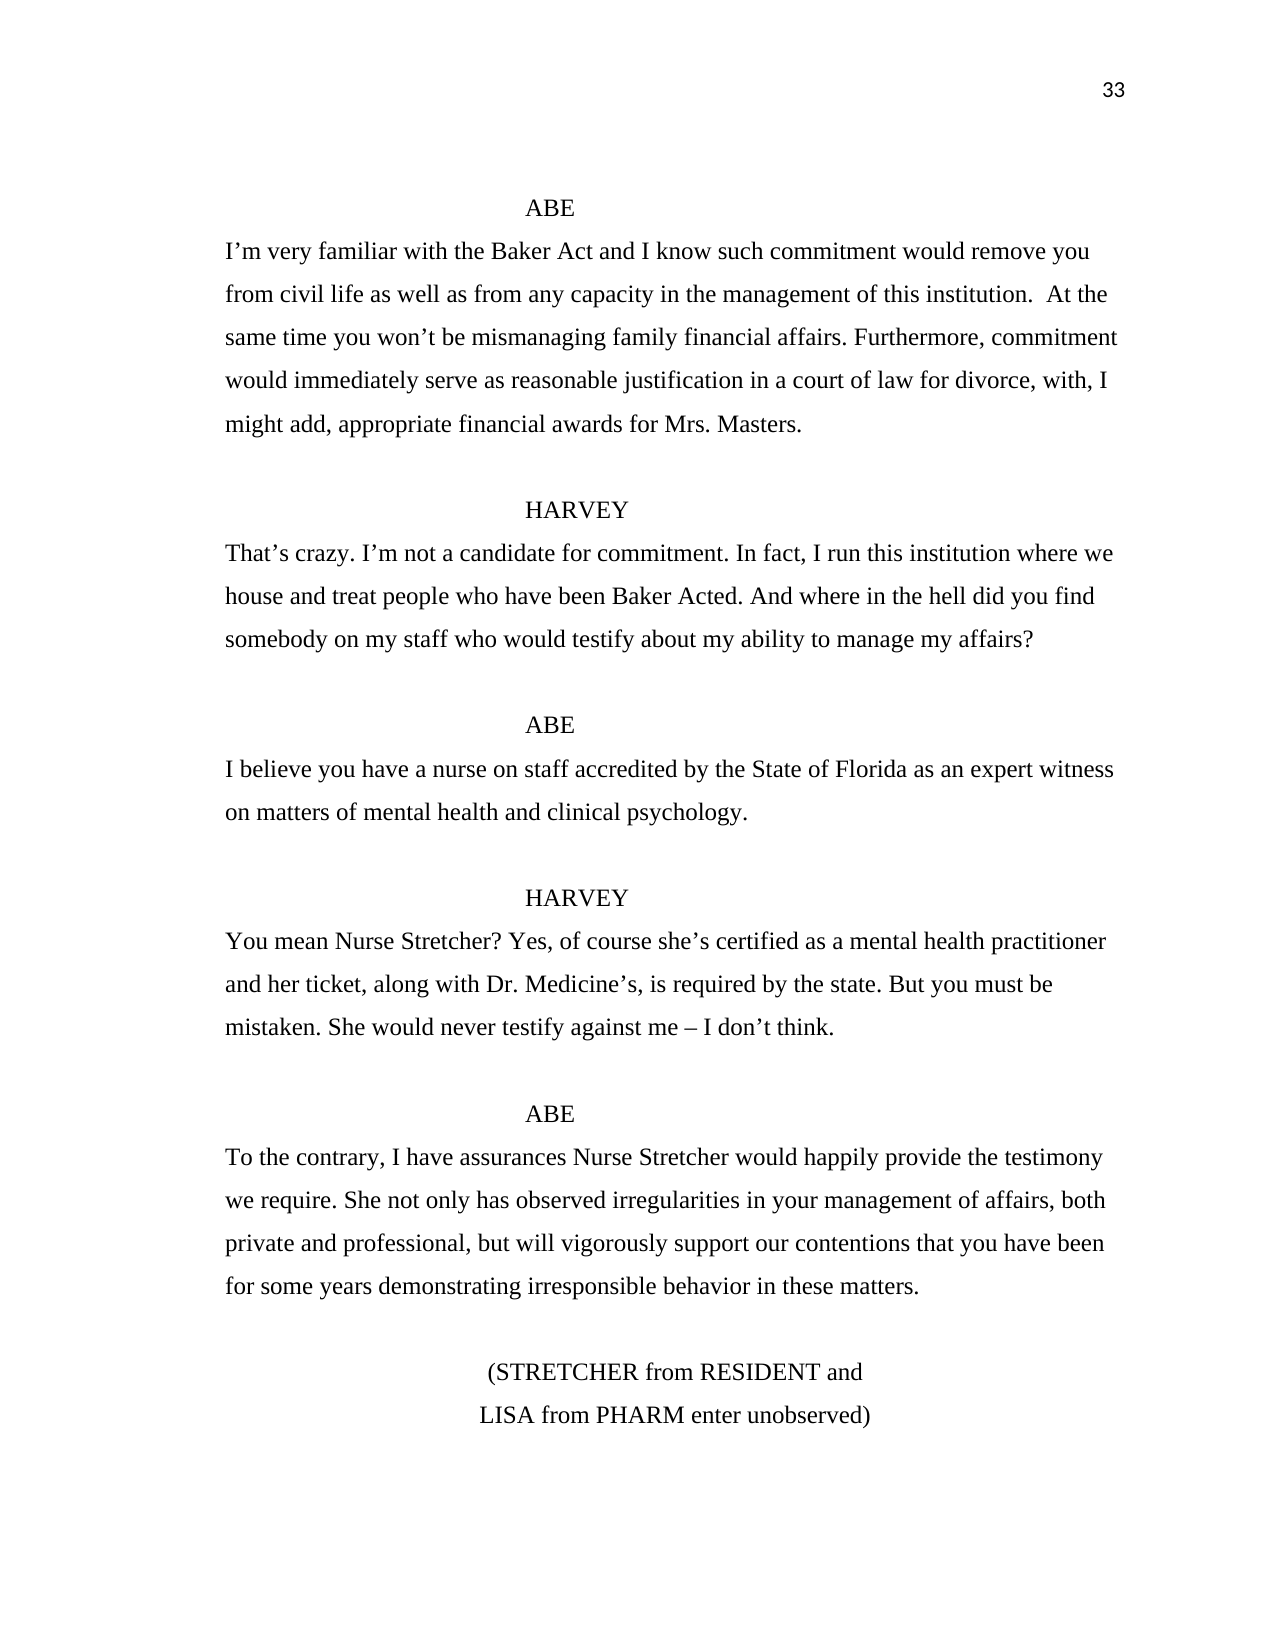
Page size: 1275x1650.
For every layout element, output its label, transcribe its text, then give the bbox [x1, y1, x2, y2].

text HARVEY [225, 883, 1125, 912]
text (STRETCHER from RESIDENT and [225, 1357, 1125, 1386]
text HARVEY [225, 495, 1125, 524]
text ABE [225, 193, 1125, 222]
text I believe you have a nurse on staff accredited by the State of Florida as an expert witness on matters of mental health and clinical psychology. [225, 754, 1125, 826]
text ABE [225, 711, 1125, 739]
text To the contrary, I have assurances Nurse Stretcher would happily provide the testimony we require. She not only has observed irregularities in your management of affairs, both private and professional, but will vigorously support our contentions that you have been for some years demonstrating irresponsible behavior in these matters. [225, 1142, 1125, 1300]
text ABE [225, 1099, 1125, 1127]
text I’m very familiar with the Baker Act and I know such commitment would remove you from civil life as well as from any capacity in the management of this institution. At the same time you won’t be mismanaging family financial affairs. Furthermore, commitment would immediately serve as reasonable justification in a court of law for divorce, with, I might add, appropriate financial awards for Mrs. Masters. [225, 236, 1125, 437]
text That’s crazy. I’m not a candidate for commitment. In fact, I run this institution where we house and treat people who have been Baker Acted. And where in the hell did you find somebody on my staff who would testify about my ability to manage my affairs? [225, 538, 1125, 653]
text LISA from PHARM enter unobserved) [225, 1401, 1125, 1429]
text You mean Nurse Stretcher? Yes, of course she’s certified as a mental health practitioner and her ticket, along with Dr. Medicine’s, is required by the state. But you must be mistaken. She would never testify against me – I don’t think. [225, 926, 1125, 1041]
